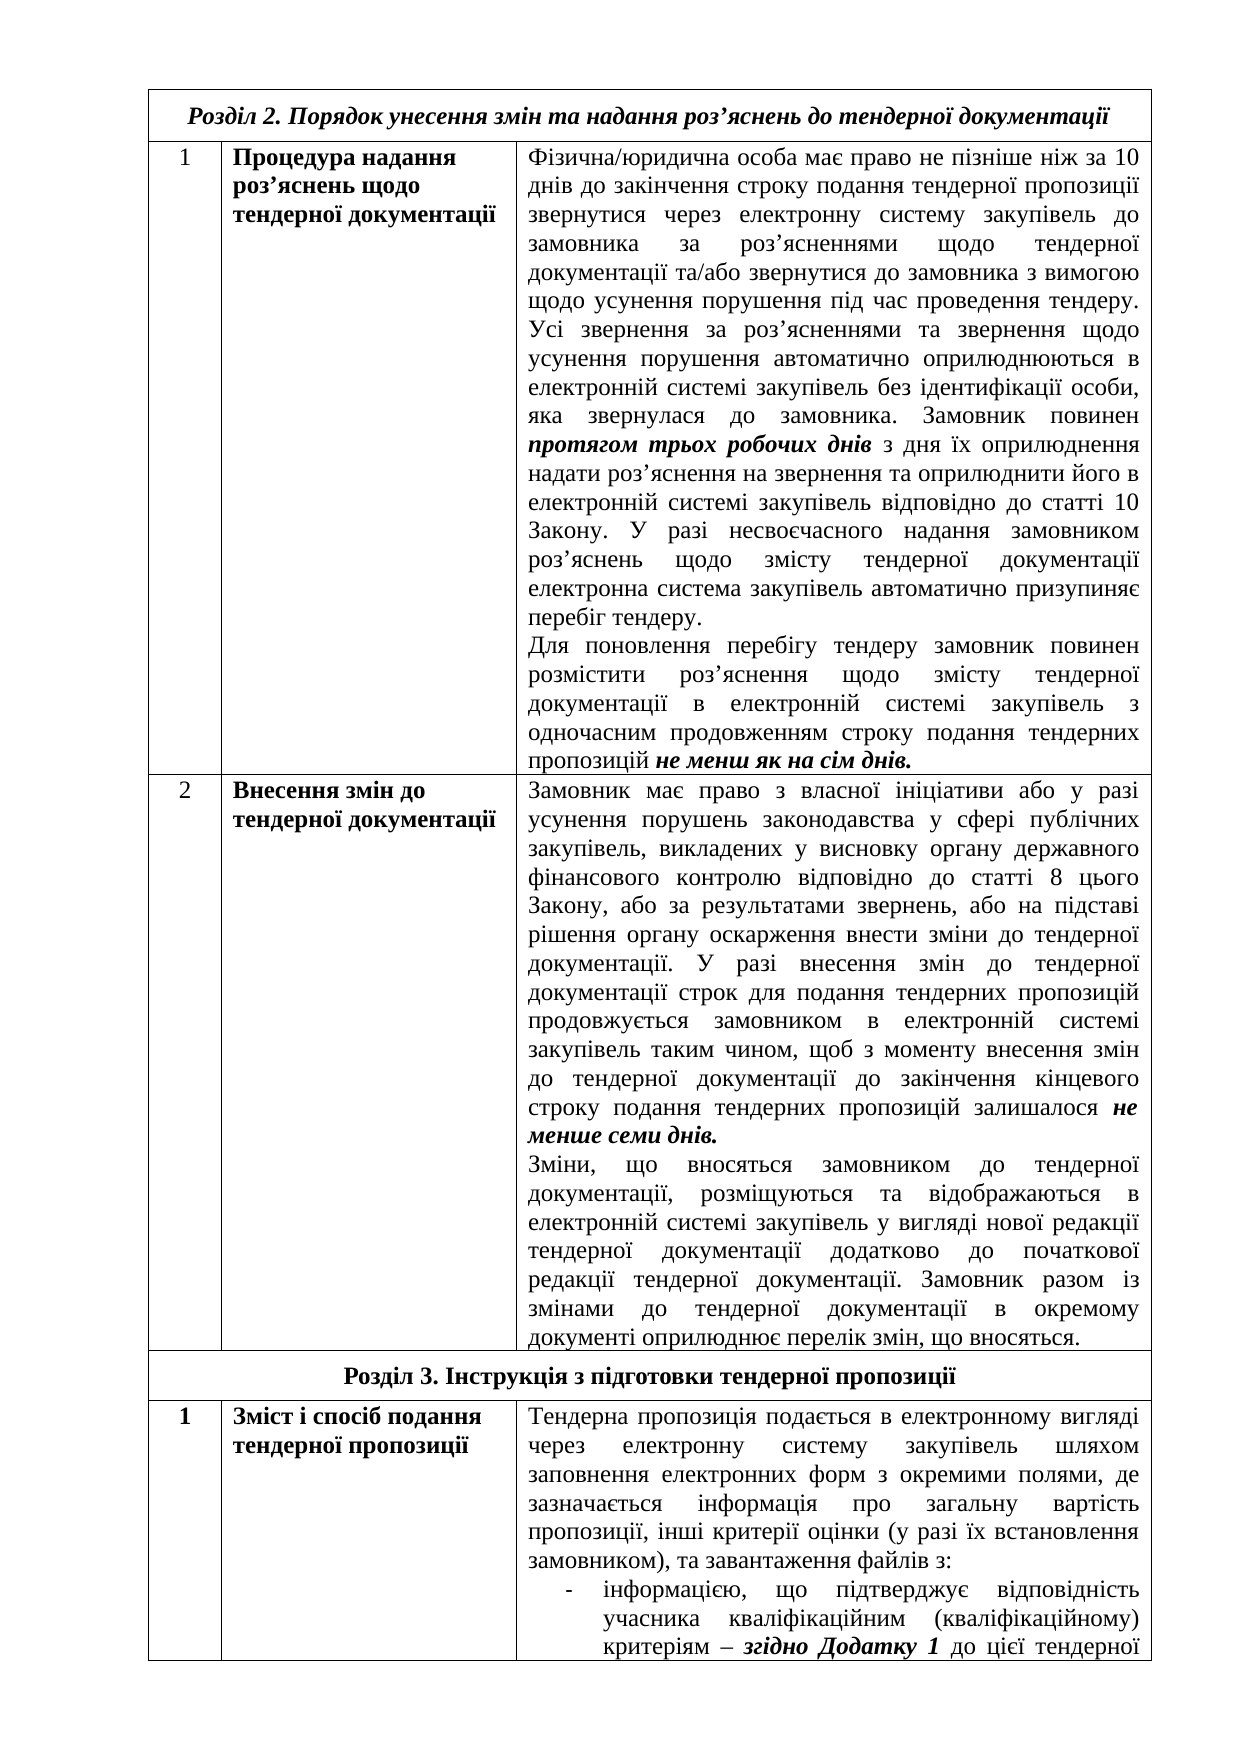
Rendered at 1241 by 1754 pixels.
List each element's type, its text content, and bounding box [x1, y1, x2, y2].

table_cell 1 [149, 1401, 221, 1660]
table_cell Внесення змін до тендерної документації [222, 775, 516, 1350]
table_cell Процедура надання роз’яснень щодо тендерної документації [222, 142, 516, 774]
table_cell 2 [149, 775, 221, 1350]
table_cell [222, 1401, 516, 1660]
table_cell Замовник має право з власної ініціативи або у разі усунення порушень законодавства у сфері публічних закупівель, викладених у висновку органу державного фінансового контролю відповідно до статті 8 цього Закону, або за результатами звернень, або на підставі рішення органу оскарження внести зміни до тендерної документації. У разі внесення змін до тендерної документації строк для подання тендерних пропозицій продовжується замовником в електронній системі закупівель таким чином, щоб з моменту внесення змін до тендерної документації до закінчення кінцевого строку подання тендерних пропозицій залишалося не менше семи днів. Зміни, що вносяться замовником до тендерної документації, розміщуються та відображаються в електронній системі закупівель у вигляді нової редакції тендерної документації додатково до початкової редакції тендерної документації. Замовник разом із змінами до тендерної документації в окремому документі оприлюднює перелік змін, що вносяться. [517, 775, 1151, 1350]
table_cell Розділ 3. Інструкція з підготовки тендерної пропозиції [149, 1351, 1151, 1400]
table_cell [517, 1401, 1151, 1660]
table_cell Розділ 2. Порядок унесення змін та надання роз’яснень до тендерної документації [149, 90, 1151, 141]
table_cell Фізична/юридична особа має право не пізніше ніж за 10 днів до закінчення строку подання тендерної пропозиції звернутися через електронну систему закупівель до замовника за роз’ясненнями щодо тендерної документації та/або звернутися до замовника з вимогою щодо усунення порушення під час проведення тендеру. Усі звернення за роз’ясненнями та звернення щодо усунення порушення автоматично оприлюднюються в електронній системі закупівель без ідентифікації особи, яка звернулася до замовника. Замовник повинен протягом трьох робочих днів з дня їх оприлюднення надати роз’яснення на звернення та оприлюднити його в електронній системі закупівель відповідно до статті 10 Закону. У разі несвоєчасного надання замовником роз’яснень щодо змісту тендерної документації електронна система закупівель автоматично призупиняє перебіг тендеру. Для поновлення перебігу тендеру замовник повинен розмістити роз’яснення щодо змісту тендерної документації в електронній системі закупівель з одночасним продовженням строку подання тендерних пропозицій не менш як на сім днів. [517, 142, 1151, 774]
table_cell 1 [149, 142, 221, 774]
